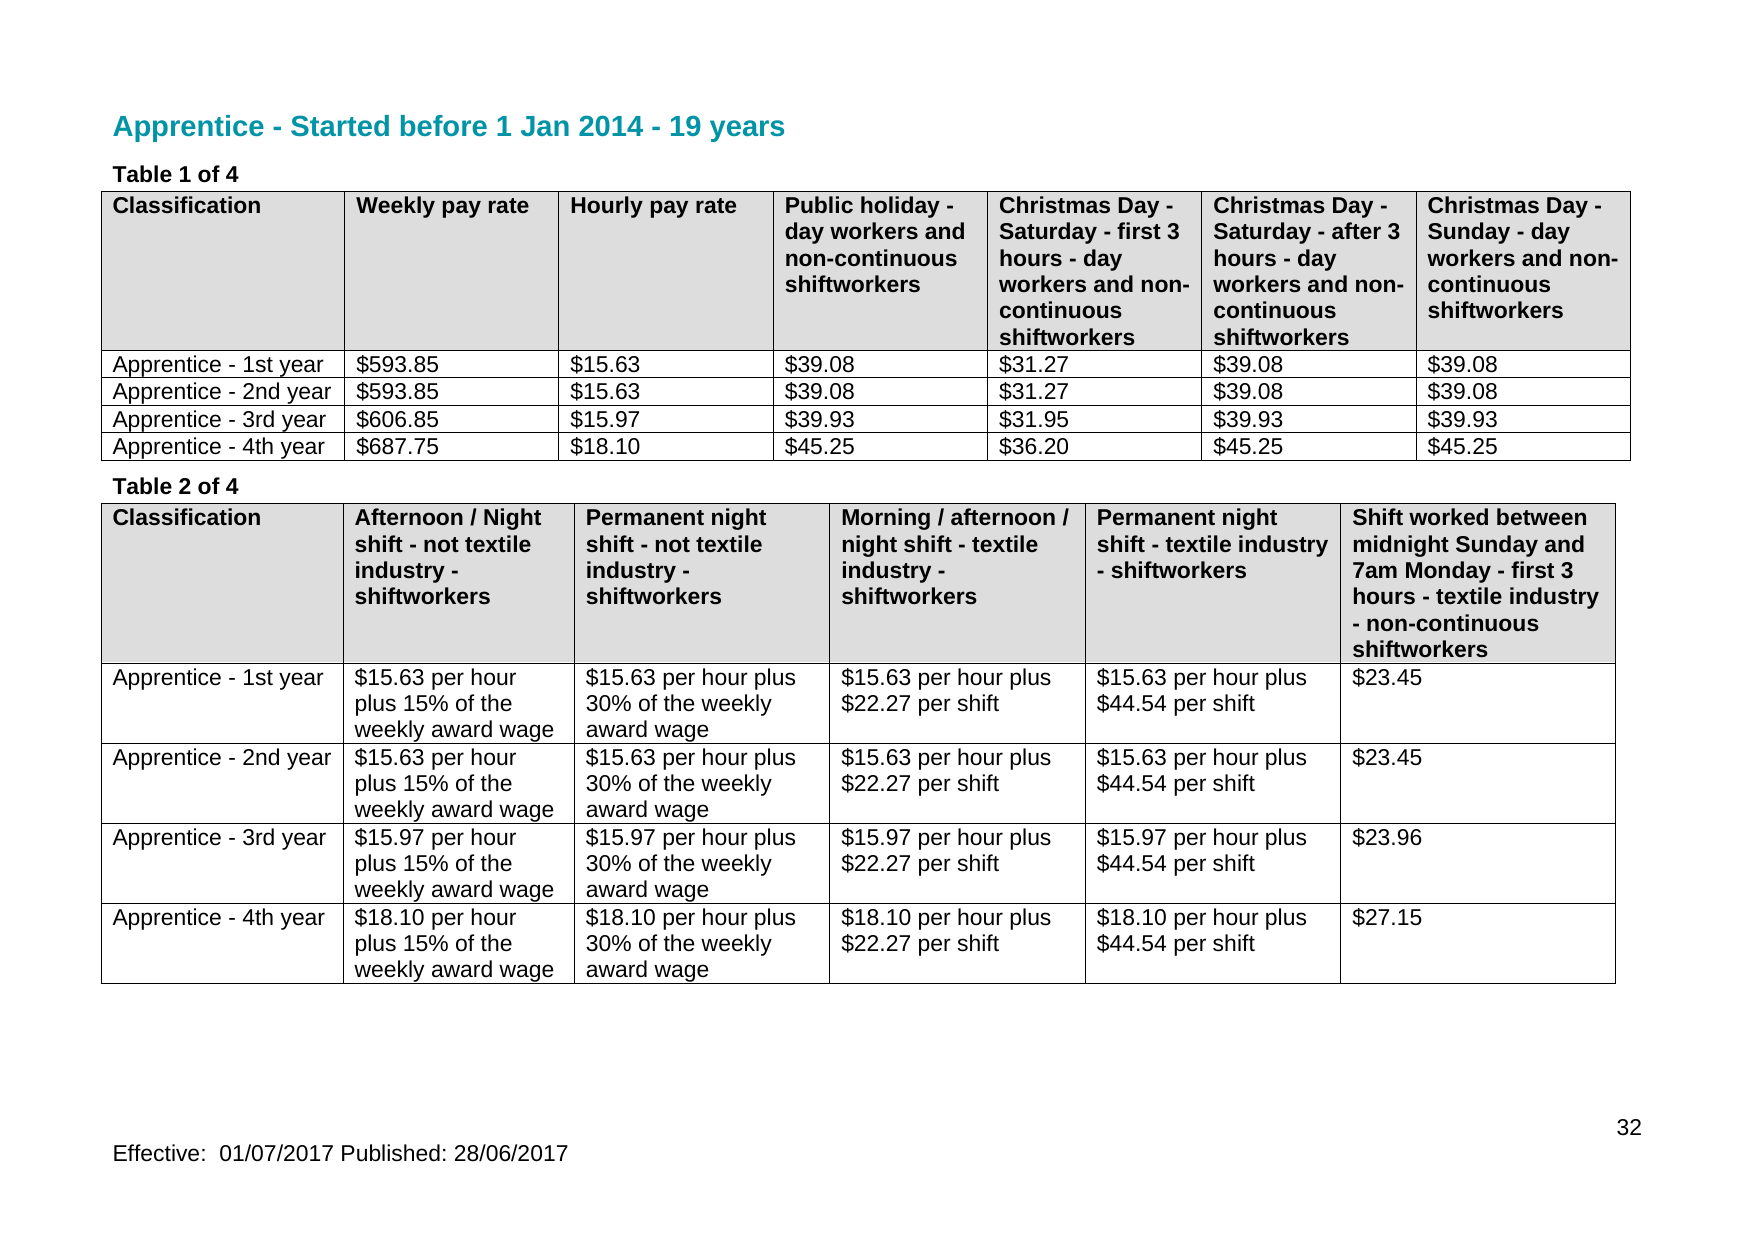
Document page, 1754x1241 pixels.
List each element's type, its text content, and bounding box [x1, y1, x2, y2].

table_header Christmas Day - Saturday - after 3 hours - day workers and non-continuous shiftworkers [1202, 192, 1416, 350]
table_cell $39.08 [1202, 378, 1416, 405]
table_cell $15.63 per hour plus $22.27 per shift [830, 664, 1085, 742]
table_header Permanent night shift - not textile industry - shiftworkers [575, 504, 829, 662]
table_cell $15.63 per hour plus 30% of the weekly award wage [575, 744, 829, 823]
table_cell $687.75 [345, 433, 558, 459]
table_header Weekly pay rate [345, 192, 558, 350]
table_cell $18.10 per hour plus 15% of the weekly award wage [344, 904, 574, 983]
table_cell $31.27 [988, 351, 1201, 377]
subtitle Apprentice - Started before 1 Jan 2014 - 19 years [112, 109, 1642, 143]
table_cell $18.10 [559, 433, 773, 459]
table_cell $31.95 [988, 406, 1201, 432]
table_cell $45.25 [774, 433, 987, 459]
table_cell Apprentice - 1st year [102, 351, 344, 377]
table_header Public holiday - day workers and non-continuous shiftworkers [774, 192, 987, 350]
table_cell $15.97 per hour plus $44.54 per shift [1086, 824, 1340, 903]
table_cell $39.93 [1417, 406, 1630, 432]
table_cell $23.45 [1341, 664, 1615, 742]
table_cell $23.96 [1341, 824, 1615, 903]
table_cell $18.10 per hour plus $22.27 per shift [830, 904, 1085, 983]
table_cell $15.63 per hour plus $22.27 per shift [830, 744, 1085, 823]
table_header Morning / afternoon / night shift - textile industry - shiftworkers [830, 504, 1085, 662]
table_cell $15.63 [559, 351, 773, 377]
table_cell $15.63 per hour plus $44.54 per shift [1086, 664, 1340, 742]
table_cell $15.97 per hour plus 30% of the weekly award wage [575, 824, 829, 903]
table_cell $593.85 [345, 351, 558, 377]
text Table 2 of 4 [112, 473, 1642, 499]
table_cell $39.08 [774, 351, 987, 377]
table_header Afternoon / Night shift - not textile industry - shiftworkers [344, 504, 574, 662]
table_cell $15.63 per hour plus $44.54 per shift [1086, 744, 1340, 823]
table_cell $18.10 per hour plus $44.54 per shift [1086, 904, 1340, 983]
table_cell Apprentice - 2nd year [102, 744, 343, 823]
table_cell $15.97 per hour plus $22.27 per shift [830, 824, 1085, 903]
table_cell $39.93 [774, 406, 987, 432]
table_cell $31.27 [988, 378, 1201, 405]
table_cell Apprentice - 3rd year [102, 406, 344, 432]
table_cell $606.85 [345, 406, 558, 432]
table_cell $27.15 [1341, 904, 1615, 983]
table_cell $39.08 [774, 378, 987, 405]
table_header Classification [102, 192, 344, 350]
table_cell $39.08 [1417, 378, 1630, 405]
table_cell $15.63 [559, 378, 773, 405]
table_cell Apprentice - 2nd year [102, 378, 344, 405]
table_header Shift worked between midnight Sunday and 7am Monday - first 3 hours - textile industry - non-continuous shiftworkers [1341, 504, 1615, 662]
table_cell $39.08 [1417, 351, 1630, 377]
table_cell $45.25 [1202, 433, 1416, 459]
table_header Classification [102, 504, 343, 662]
table_cell $39.93 [1202, 406, 1416, 432]
table_cell $15.97 per hour plus 15% of the weekly award wage [344, 824, 574, 903]
text Table 1 of 4 [112, 161, 1642, 187]
table_cell $15.97 [559, 406, 773, 432]
table_cell $15.63 per hour plus 15% of the weekly award wage [344, 744, 574, 823]
table_cell $23.45 [1341, 744, 1615, 823]
table_cell $39.08 [1202, 351, 1416, 377]
table_cell $45.25 [1417, 433, 1630, 459]
table_cell Apprentice - 4th year [102, 904, 343, 983]
table_cell Apprentice - 4th year [102, 433, 344, 459]
table_cell $15.63 per hour plus 15% of the weekly award wage [344, 664, 574, 742]
table_header Christmas Day - Saturday - first 3 hours - day workers and non-continuous shiftworkers [988, 192, 1201, 350]
table_header Christmas Day - Sunday - day workers and non-continuous shiftworkers [1417, 192, 1630, 350]
table_cell Apprentice - 3rd year [102, 824, 343, 903]
table_header Hourly pay rate [559, 192, 773, 350]
table_cell $18.10 per hour plus 30% of the weekly award wage [575, 904, 829, 983]
table_header Permanent night shift - textile industry - shiftworkers [1086, 504, 1340, 662]
table_cell Apprentice - 1st year [102, 664, 343, 742]
table_cell $15.63 per hour plus 30% of the weekly award wage [575, 664, 829, 742]
table_cell $36.20 [988, 433, 1201, 459]
table_cell $593.85 [345, 378, 558, 405]
